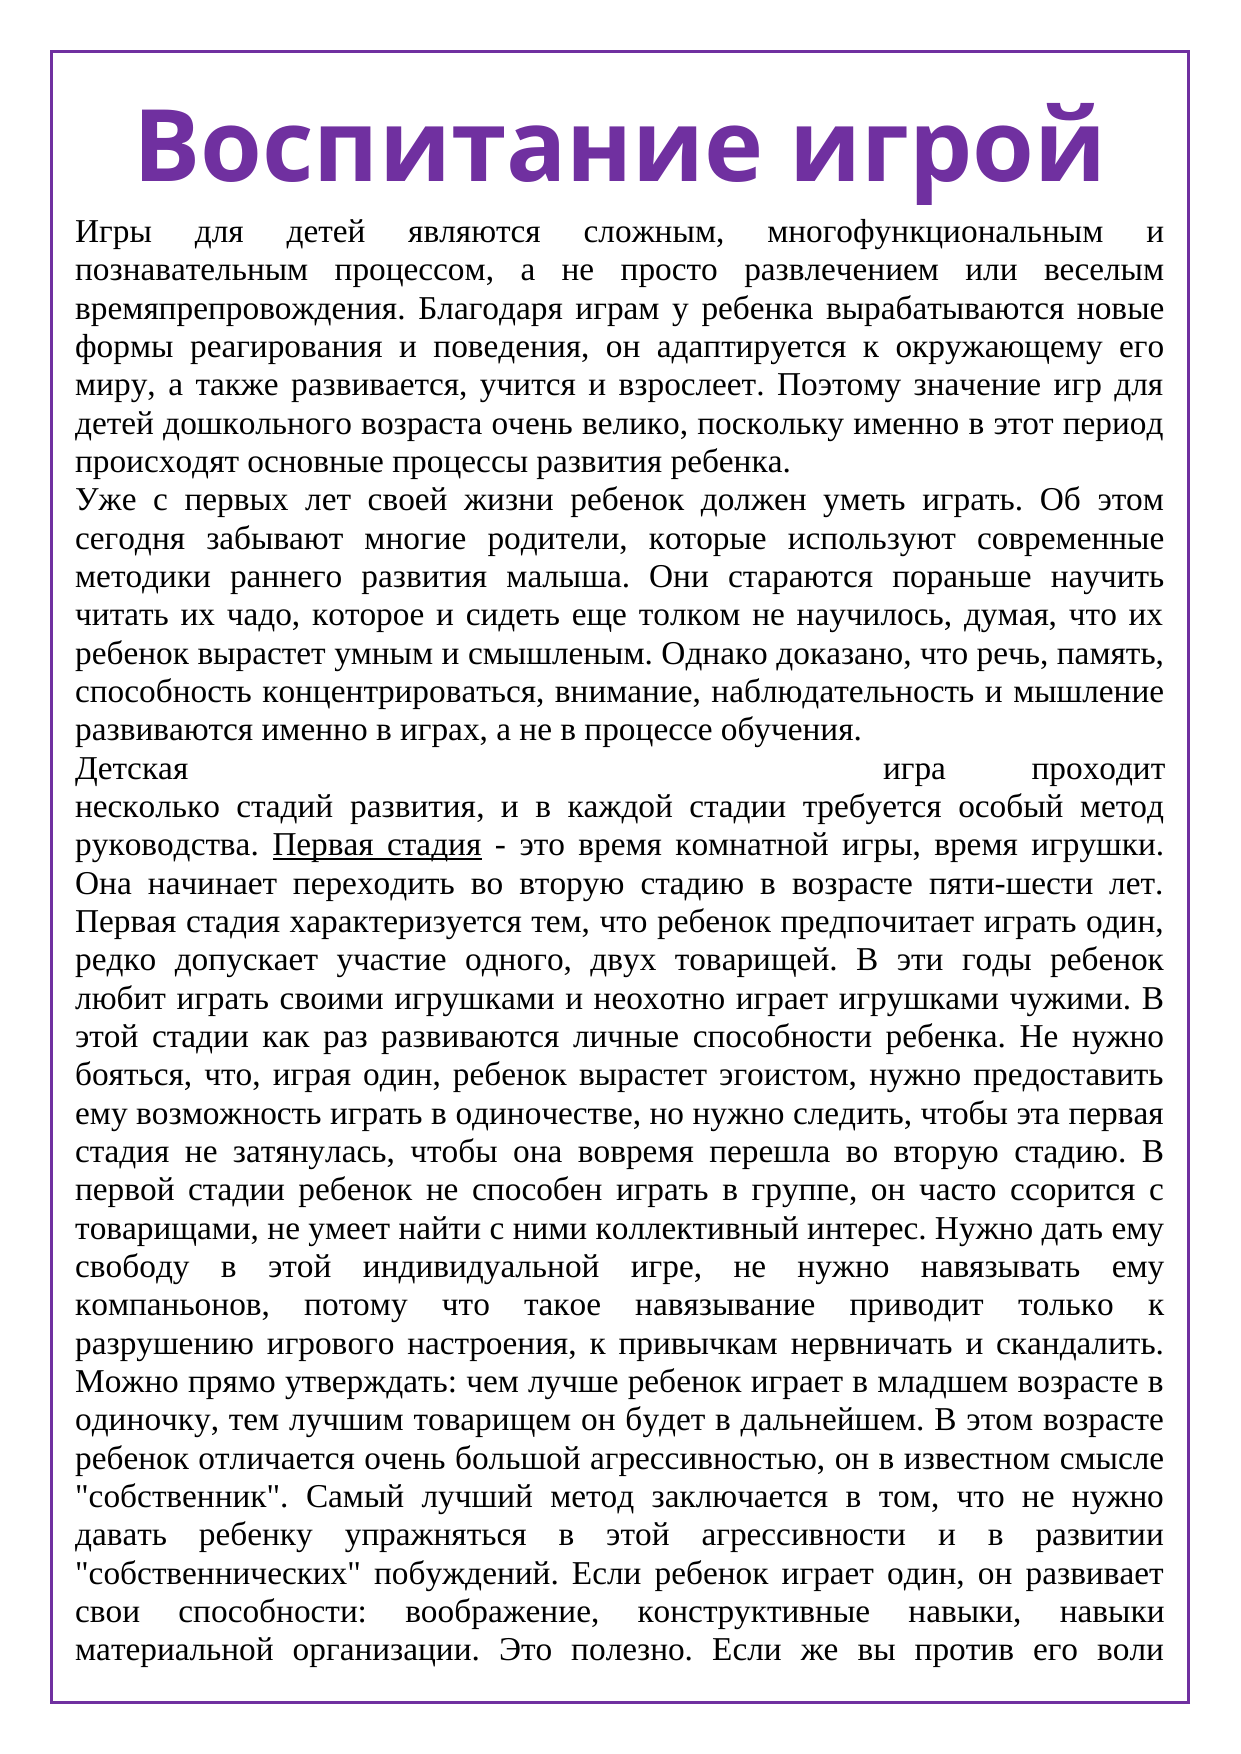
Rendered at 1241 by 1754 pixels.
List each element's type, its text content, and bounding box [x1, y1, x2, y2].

text Игры для детей являются сложным, многофункциональным и познавательным процессом, а не просто развлечением или веселым времяпрепровождения. Благодаря играм у ребенка вырабатываются новые формы реагирования и поведения, он адаптируется к окружающему его миру, а также развивается, учится и взрослеет. Поэтому значение игр для детей дошкольного возраста очень велико, поскольку именно в этот период происходят основные процессы развития ребенка. [75, 211, 1165, 479]
text Уже с первых лет своей жизни ребенок должен уметь играть. Об этом сегодня забывают многие родители, которые используют современные методики раннего развития малыша. Они стараются пораньше научить читать их чадо, которое и сидеть еще толком не научилось, думая, что их ребенок вырастет умным и смышленым. Однако доказано, что речь, память, способность концентрироваться, внимание, наблюдательность и мышление развиваются именно в играх, а не в процессе обучения. [75, 479, 1165, 748]
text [75, 748, 1165, 1668]
text Воспитание игрой [75, 75, 1165, 211]
